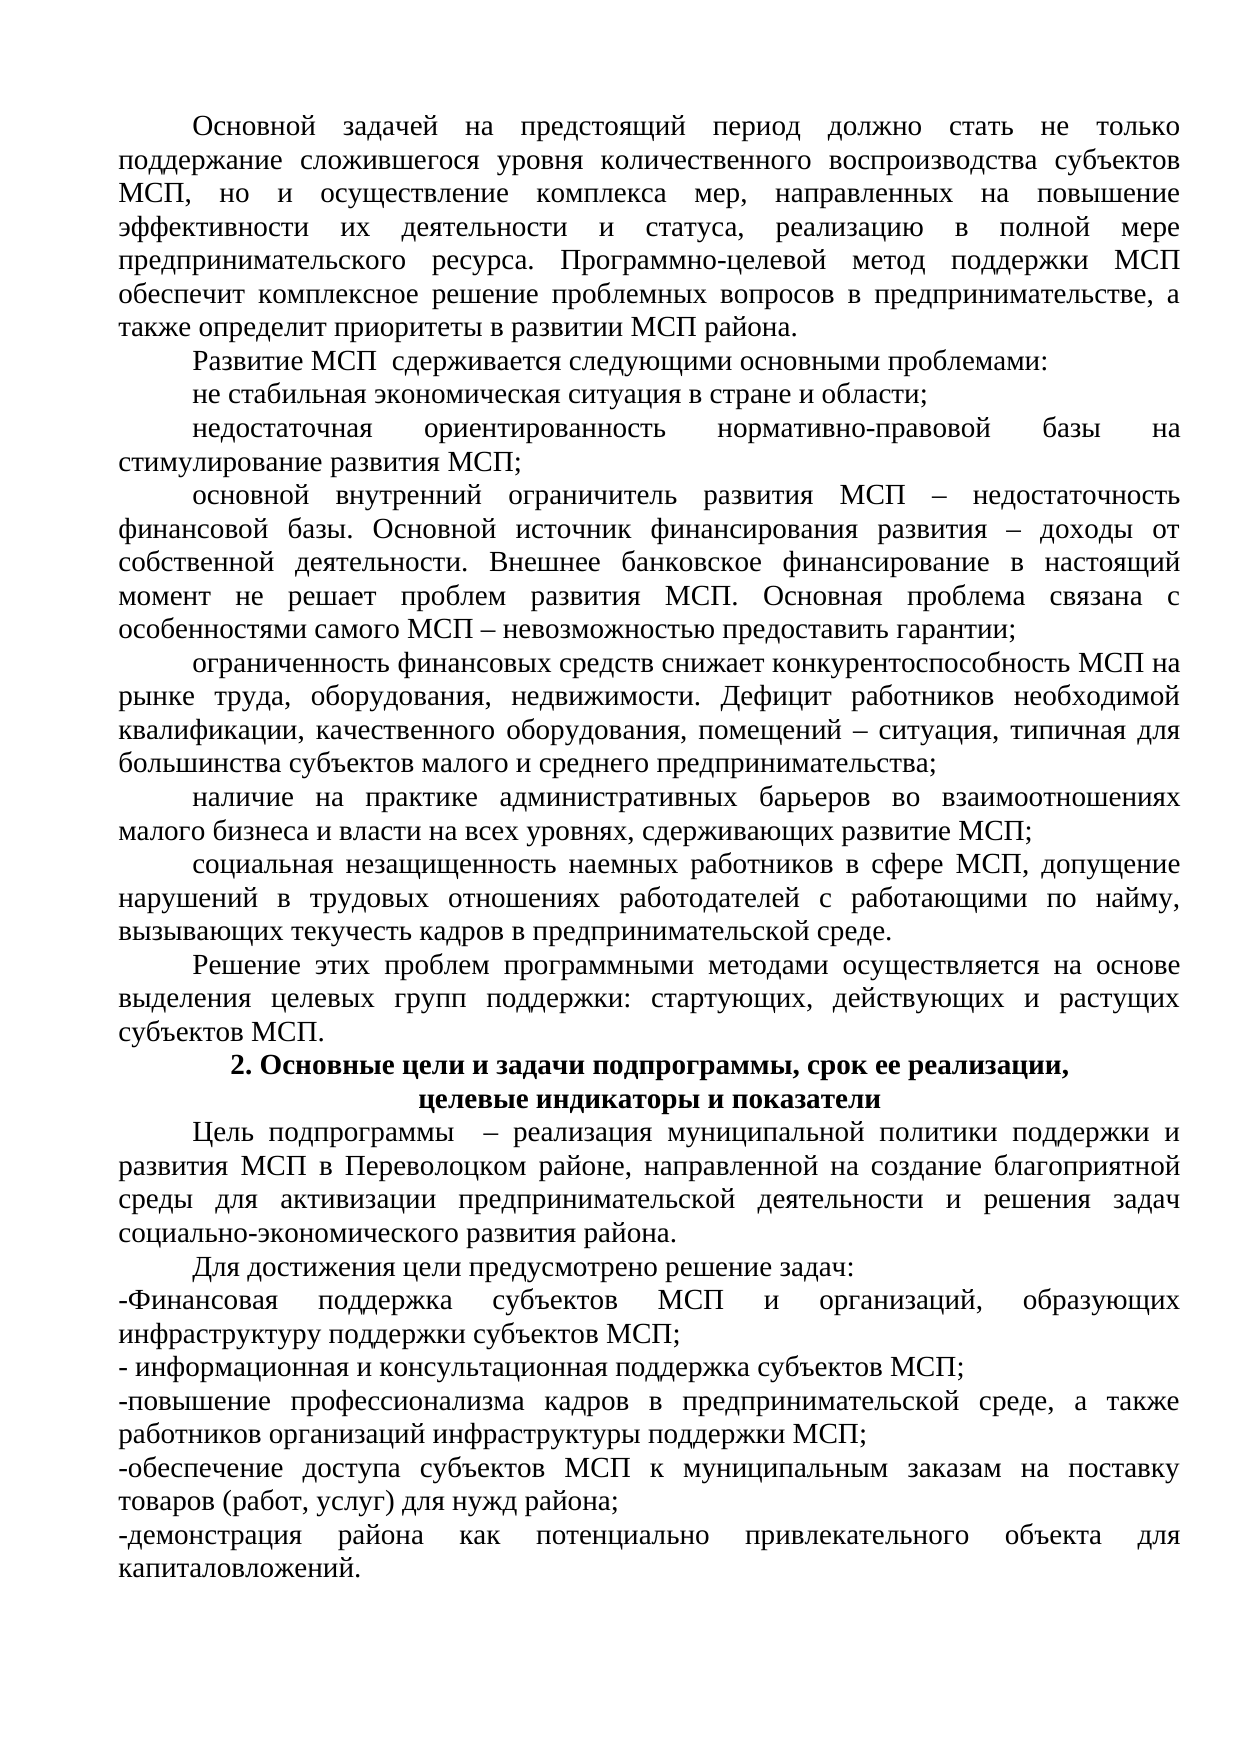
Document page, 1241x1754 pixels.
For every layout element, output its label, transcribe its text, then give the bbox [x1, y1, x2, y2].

text 2. Основные цели и задачи подпрограммы, срок ее реализации, [118, 1047, 1181, 1081]
text Основной задачей на предстоящий период должно стать не только поддержание сложившегося уровня количественного воспроизводства субъектов МСП, но и осуществление комплекса мер, направленных на повышение эффективности их деятельности и статуса, реализацию в полной мере предпринимательского ресурса. Программно-целевой метод поддержки МСП обеспечит комплексное решение проблемных вопросов в предпринимательстве, а также определит приоритеты в развитии МСП района. [118, 108, 1181, 343]
text - информационная и консультационная поддержка субъектов МСП; [118, 1349, 1181, 1383]
text ограниченность финансовых средств снижает конкурентоспособность МСП на рынке труда, оборудования, недвижимости. Дефицит работников необходимой квалификации, качественного оборудования, помещений – ситуация, типичная для большинства субъектов малого и среднего предпринимательства; [118, 645, 1181, 779]
text Цель подпрограммы – реализация муниципальной политики поддержки и развития МСП в Переволоцком районе, направленной на создание благоприятной среды для активизации предпринимательской деятельности и решения задач социально-экономического развития района. [118, 1114, 1181, 1249]
text целевые индикаторы и показатели [118, 1081, 1181, 1114]
text -демонстрация района как потенциально привлекательного объекта для капиталовложений. [118, 1517, 1181, 1584]
text -обеспечение доступа субъектов МСП к муниципальным заказам на поставку товаров (работ, услуг) для нужд района; [118, 1450, 1181, 1517]
text Развитие МСП сдерживается следующими основными проблемами: [118, 343, 1181, 377]
text недостаточная ориентированность нормативно-правовой базы на стимулирование развития МСП; [118, 410, 1181, 477]
text -повышение профессионализма кадров в предпринимательской среде, а также работников организаций инфраструктуры поддержки МСП; [118, 1383, 1181, 1450]
text Для достижения цели предусмотрено решение задач: [118, 1249, 1181, 1282]
text наличие на практике административных барьеров во взаимоотношениях малого бизнеса и власти на всех уровнях, сдерживающих развитие МСП; [118, 779, 1181, 846]
text социальная незащищенность наемных работников в сфере МСП, допущение нарушений в трудовых отношениях работодателей с работающими по найму, вызывающих текучесть кадров в предпринимательской среде. [118, 846, 1181, 947]
text основной внутренний ограничитель развития МСП – недостаточность финансовой базы. Основной источник финансирования развития – доходы от собственной деятельности. Внешнее банковское финансирование в настоящий момент не решает проблем развития МСП. Основная проблема связана с особенностями самого МСП – невозможностью предоставить гарантии; [118, 477, 1181, 645]
text не стабильная экономическая ситуация в стране и области; [118, 377, 1181, 410]
text Решение этих проблем программными методами осуществляется на основе выделения целевых групп поддержки: стартующих, действующих и растущих субъектов МСП. [118, 947, 1181, 1047]
text -Финансовая поддержка субъектов МСП и организаций, образующих инфраструктуру поддержки субъектов МСП; [118, 1282, 1181, 1349]
